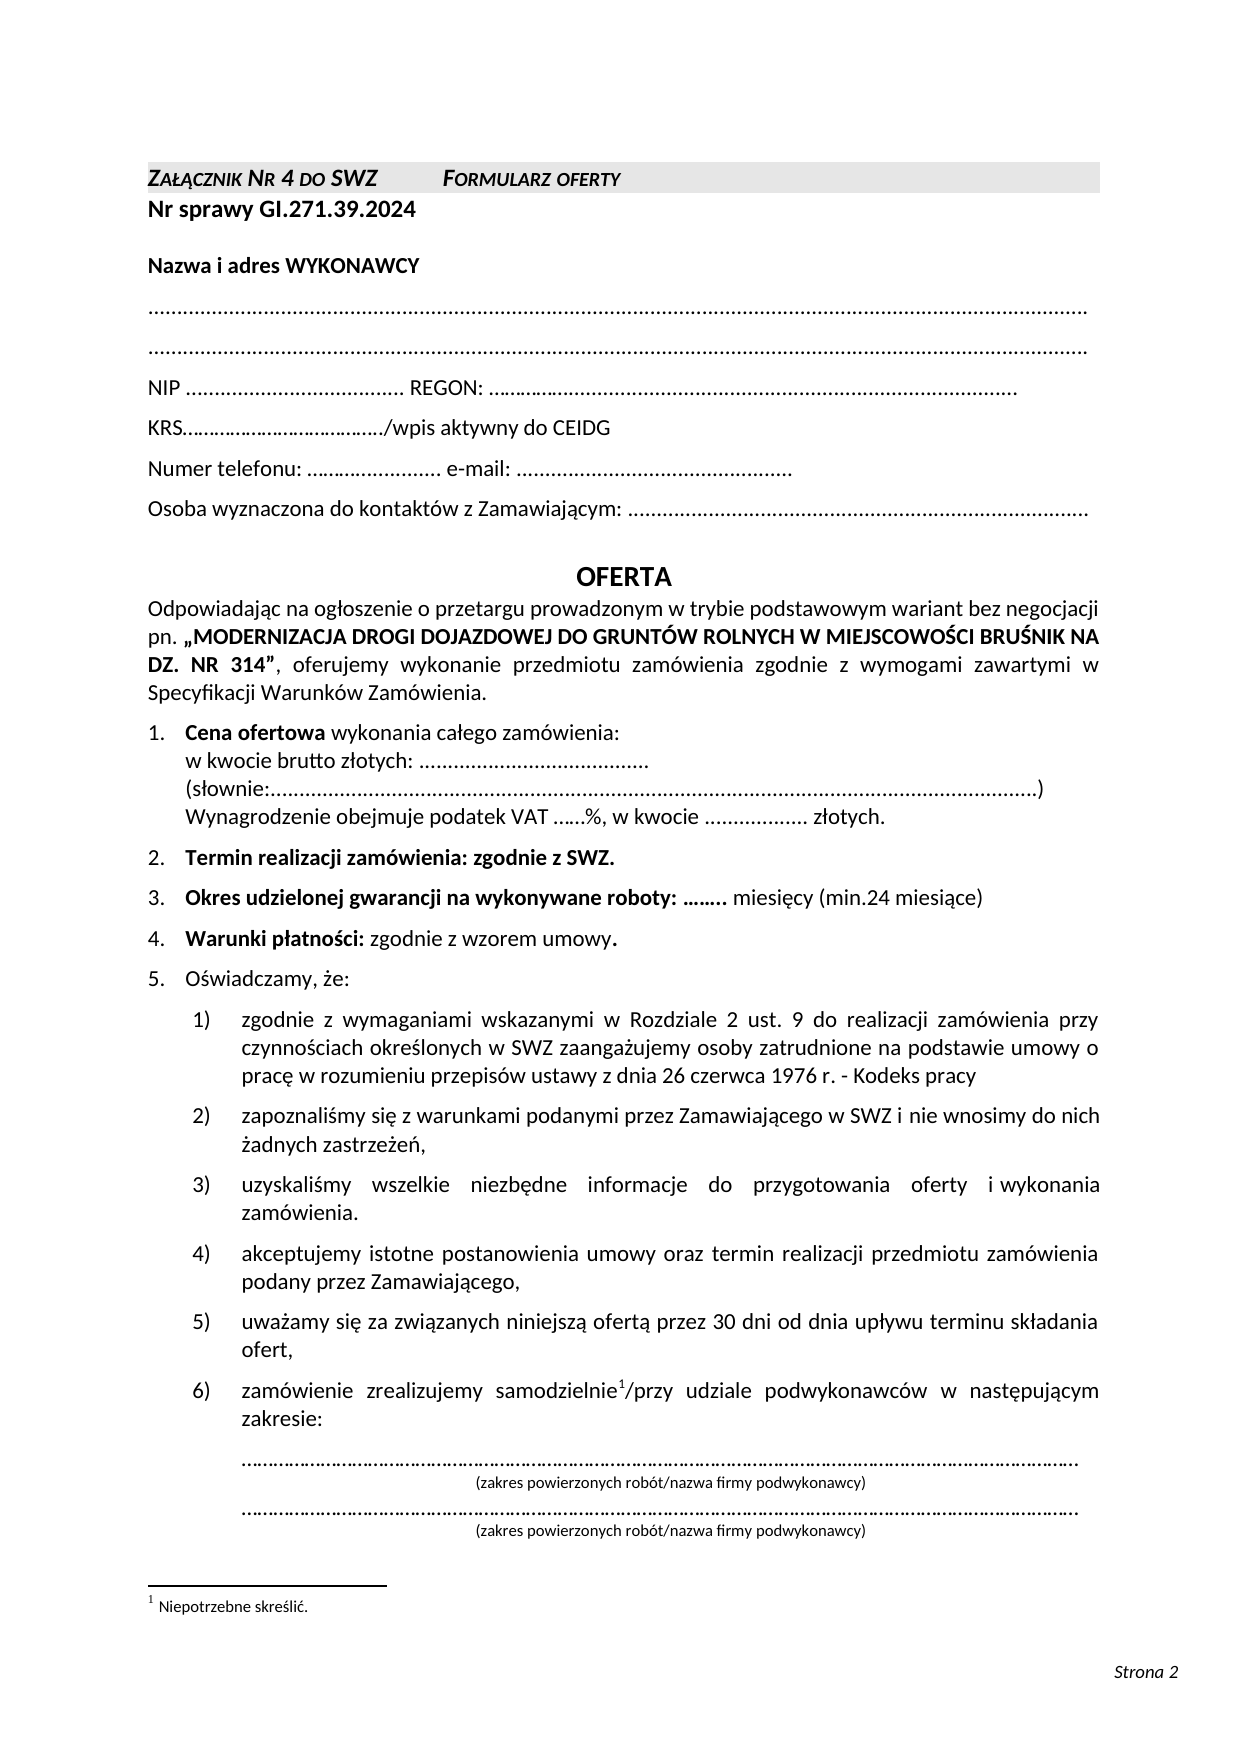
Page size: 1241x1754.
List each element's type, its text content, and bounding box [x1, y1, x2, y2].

list Okres udzielonej gwarancji na wykonywane roboty: …….. miesięcy (min.24 miesiące) [148, 883, 1100, 912]
text Odpowiadając na ogłoszenie o przetargu prowadzonym w trybie podstawowym wariant bez negocjacji pn. „MODERNIZACJA DROGI DOJAZDOWEJ DO GRUNTÓW ROLNYCH W MIEJSCOWOŚCI BRUŚNIK NA DZ. NR 314”, oferujemy wykonanie przedmiotu zamówienia zgodnie z wymogami zawartymi w Specyfikacji Warunków Zamówienia. [148, 594, 1100, 706]
list uważamy się za związanych niniejszą ofertą przez 30 dni od dnia upływu terminu składania ofert, [192, 1307, 1100, 1363]
list Warunki płatności: zgodnie z wzorem umowy. [148, 924, 1100, 952]
list uzyskaliśmy wszelkie niezbędne informacje do przygotowania oferty i wykonania zamówienia. [192, 1170, 1100, 1226]
text …………………………………………………………………………………………………………………………………………… [241, 1493, 1100, 1521]
list zapoznaliśmy się z warunkami podanymi przez Zamawiającego w SWZ i nie wnosimy do nich żadnych zastrzeżeń, [192, 1102, 1100, 1158]
text (zakres powierzonych robót/nazwa firmy podwykonawcy) [241, 1472, 1100, 1493]
text OFERTA [148, 558, 1100, 594]
text Nazwa i adres WYKONAWCY [148, 251, 1100, 279]
text Nr sprawy GI.271.39.2024 [148, 193, 1100, 223]
list zamówienie zrealizujemy samodzielnie/przy udziale podwykonawców w następującym zakresie: [192, 1376, 1100, 1432]
subtitle Formularz oferty [148, 162, 1100, 193]
list Oświadczamy, że: [148, 964, 1100, 993]
list zgodnie z wymaganiami wskazanymi w Rozdziale 2 ust. 9 do realizacji zamówienia przy czynnościach określonych w SWZ zaangażujemy osoby zatrudnione na podstawie umowy o pracę w rozumieniu przepisów ustawy z dnia 26 czerwca 1976 r. - Kodeks pracy [192, 1005, 1100, 1089]
list akceptujemy istotne postanowienia umowy oraz termin realizacji przedmiotu zamówienia podany przez Zamawiającego, [192, 1239, 1100, 1295]
text ................................................................................................................................................................... [148, 292, 1100, 320]
text Osoba wyznaczona do kontaktów z Zamawiającym: ................................................................................ [148, 494, 1100, 523]
text KRS………………………………../wpis aktywny do CEIDG [148, 413, 1100, 442]
text (słownie:.....................................................................................................................................) [185, 774, 1100, 802]
text Wynagrodzenie obejmuje podatek VAT ……%, w kwocie .................. złotych. [185, 802, 1100, 831]
text …………………………………………………………………………………………………………………………………………… [241, 1444, 1100, 1472]
list Termin realizacji zamówienia: zgodnie z SWZ. [148, 843, 1100, 871]
text (zakres powierzonych robót/nazwa firmy podwykonawcy) [241, 1521, 1100, 1541]
text Numer telefonu: ………............... e-mail: ................................................ [148, 454, 1100, 482]
text ................................................................................................................................................................... [148, 332, 1100, 361]
text w kwocie brutto złotych: ........................................ [185, 746, 1100, 774]
list Cena ofertowa wykonania całego zamówienia: [148, 718, 1100, 746]
text NIP ...................................... REGON: …………….............................................................................. [148, 373, 1100, 401]
